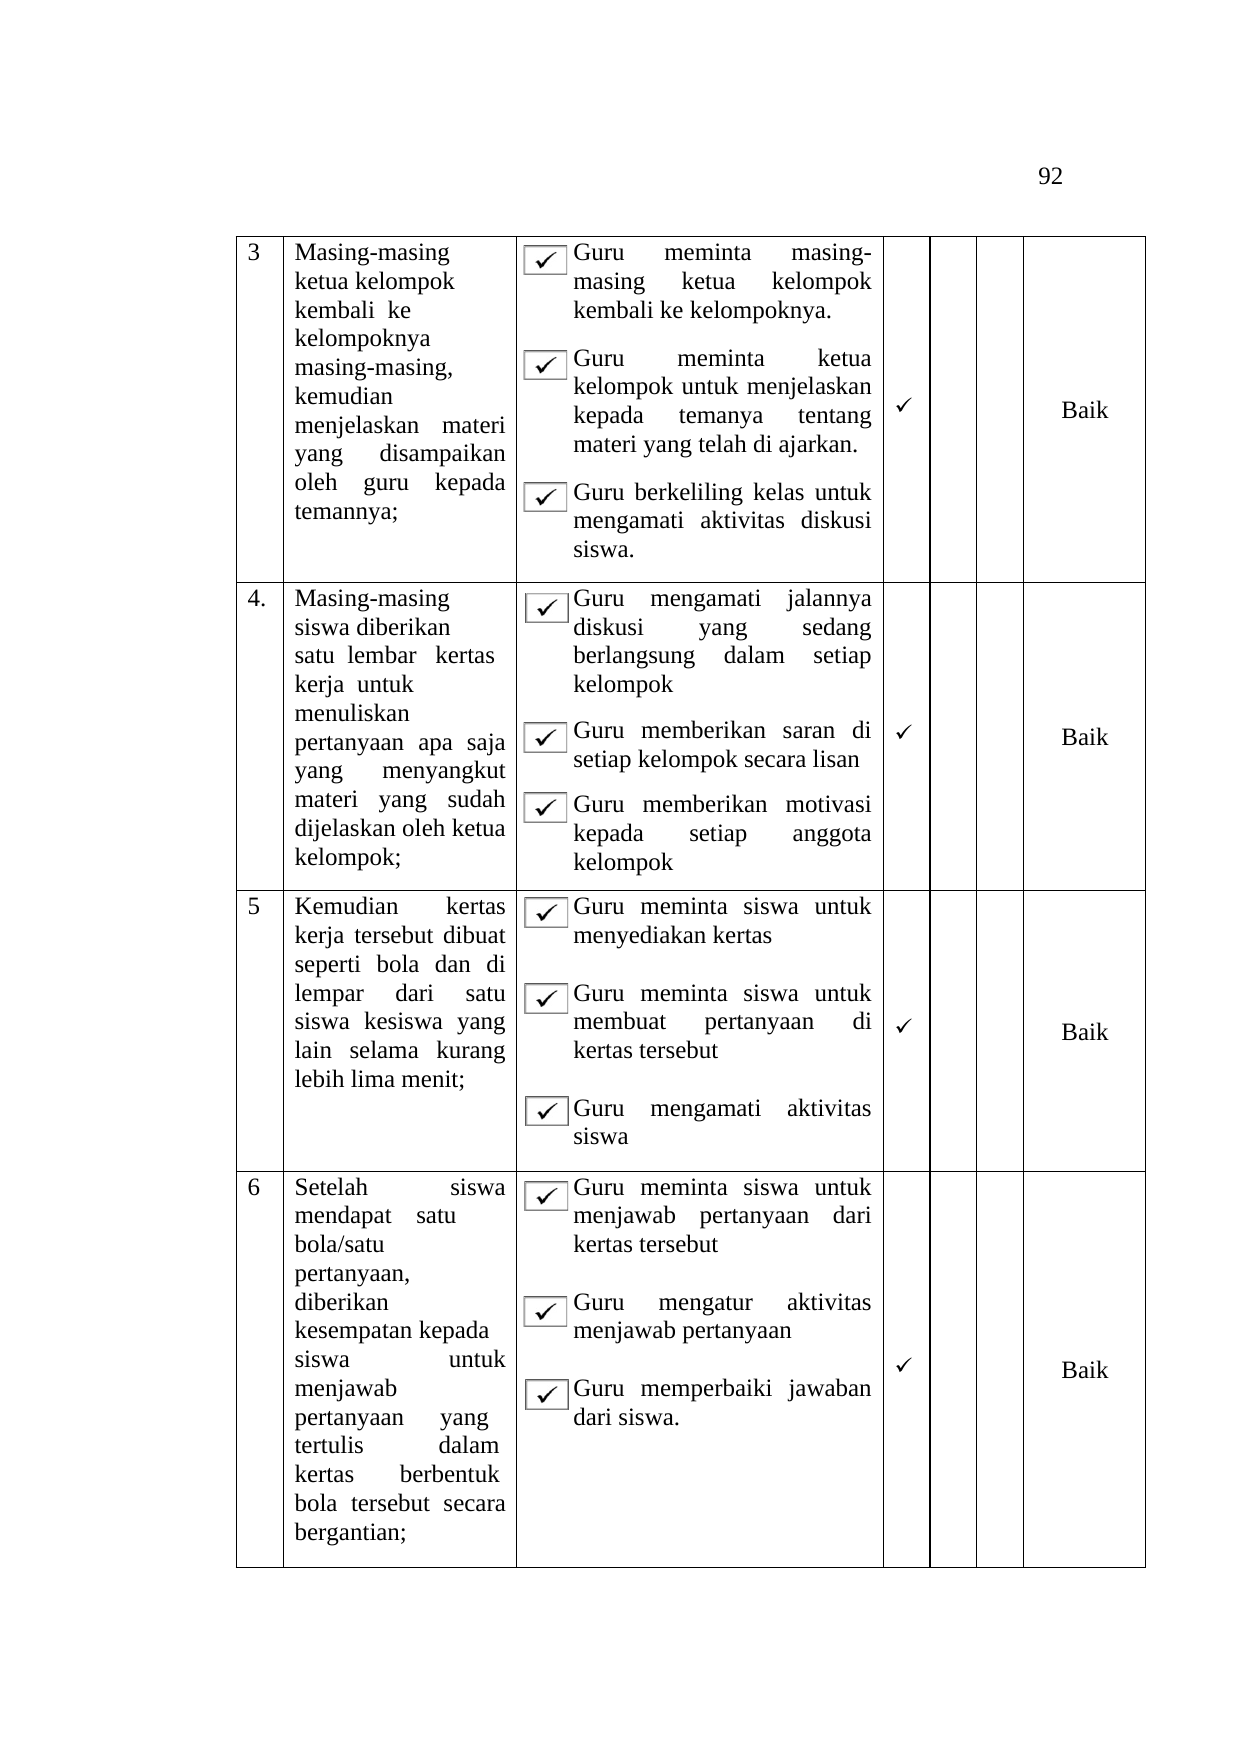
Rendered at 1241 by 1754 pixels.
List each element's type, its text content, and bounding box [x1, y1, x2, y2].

table_cell Masing-masing siswa diberikan satu lembar kertas kerja untuk menuliskan pertanyaan apa saja yang menyangkut materi yang sudah dijelaskan oleh ketua kelompok; [284, 583, 516, 890]
table_cell [977, 891, 1023, 1171]
table_cell Setelah siswa mendapat satu bola/satu pertanyaan, diberikan kesempatan kepada siswa untuk menjawab pertanyaan yang tertulis dalam kertas berbentuk bola tersebut secara bergantian; [284, 1172, 516, 1567]
table_cell [977, 583, 1023, 890]
table_cell [884, 891, 929, 1171]
picture [524, 897, 569, 928]
picture [525, 1379, 569, 1410]
picture [524, 983, 569, 1014]
table_cell Guru meminta siswa untuk menjawab pertanyaan dari kertas tersebut Guru mengatur aktivitas menjawab pertanyaan Guru memperbaiki jawaban dari siswa. [517, 1172, 883, 1567]
table_cell Guru mengamati jalannya diskusi yang sedang berlangsung dalam setiap kelompok Guru memberikan saran di setiap kelompok secara lisan Guru memberikan motivasi kepada setiap anggota kelompok [517, 583, 883, 890]
table_cell Guru meminta masing-masing ketua kelompok kembali ke kelompoknya. Guru meminta ketua kelompok untuk menjelaskan kepada temanya tentang materi yang telah di ajarkan. Guru berkeliling kelas untuk mengamati aktivitas diskusi siswa. [517, 237, 883, 582]
picture [524, 1181, 569, 1211]
picture [525, 1096, 569, 1126]
table_cell Masing-masing ketua kelompok kembali ke kelompoknya masing-masing, kemudian menjelaskan materi yang disampaikan oleh guru kepada temannya; [284, 237, 516, 582]
picture [523, 482, 568, 512]
table_cell [884, 1172, 929, 1567]
table_cell Baik [1024, 237, 1145, 582]
table_cell 5 [237, 891, 283, 1171]
picture [523, 792, 568, 823]
table_cell [931, 891, 976, 1171]
table_cell 6 [237, 1172, 283, 1567]
table_cell Baik [1024, 1172, 1145, 1567]
table_cell [977, 1172, 1023, 1567]
picture [523, 722, 568, 753]
table_cell [931, 1172, 976, 1567]
picture [525, 593, 569, 623]
table_cell 3 [237, 237, 283, 582]
table_cell [884, 583, 929, 890]
picture [523, 245, 568, 275]
table_cell Baik [1024, 891, 1145, 1171]
picture [523, 350, 568, 380]
table_cell [931, 583, 976, 890]
table_cell [931, 237, 976, 582]
table_cell [884, 237, 929, 582]
table_cell Kemudian kertas kerja tersebut dibuat seperti bola dan di lempar dari satu siswa kesiswa yang lain selama kurang lebih lima menit; [284, 891, 516, 1171]
table_cell Baik [1024, 583, 1145, 890]
picture [523, 1296, 568, 1327]
table_cell Guru meminta siswa untuk menyediakan kertas Guru meminta siswa untuk membuat pertanyaan di kertas tersebut Guru mengamati aktivitas siswa [517, 891, 883, 1171]
table_cell [977, 237, 1023, 582]
table_cell 4. [237, 583, 283, 890]
